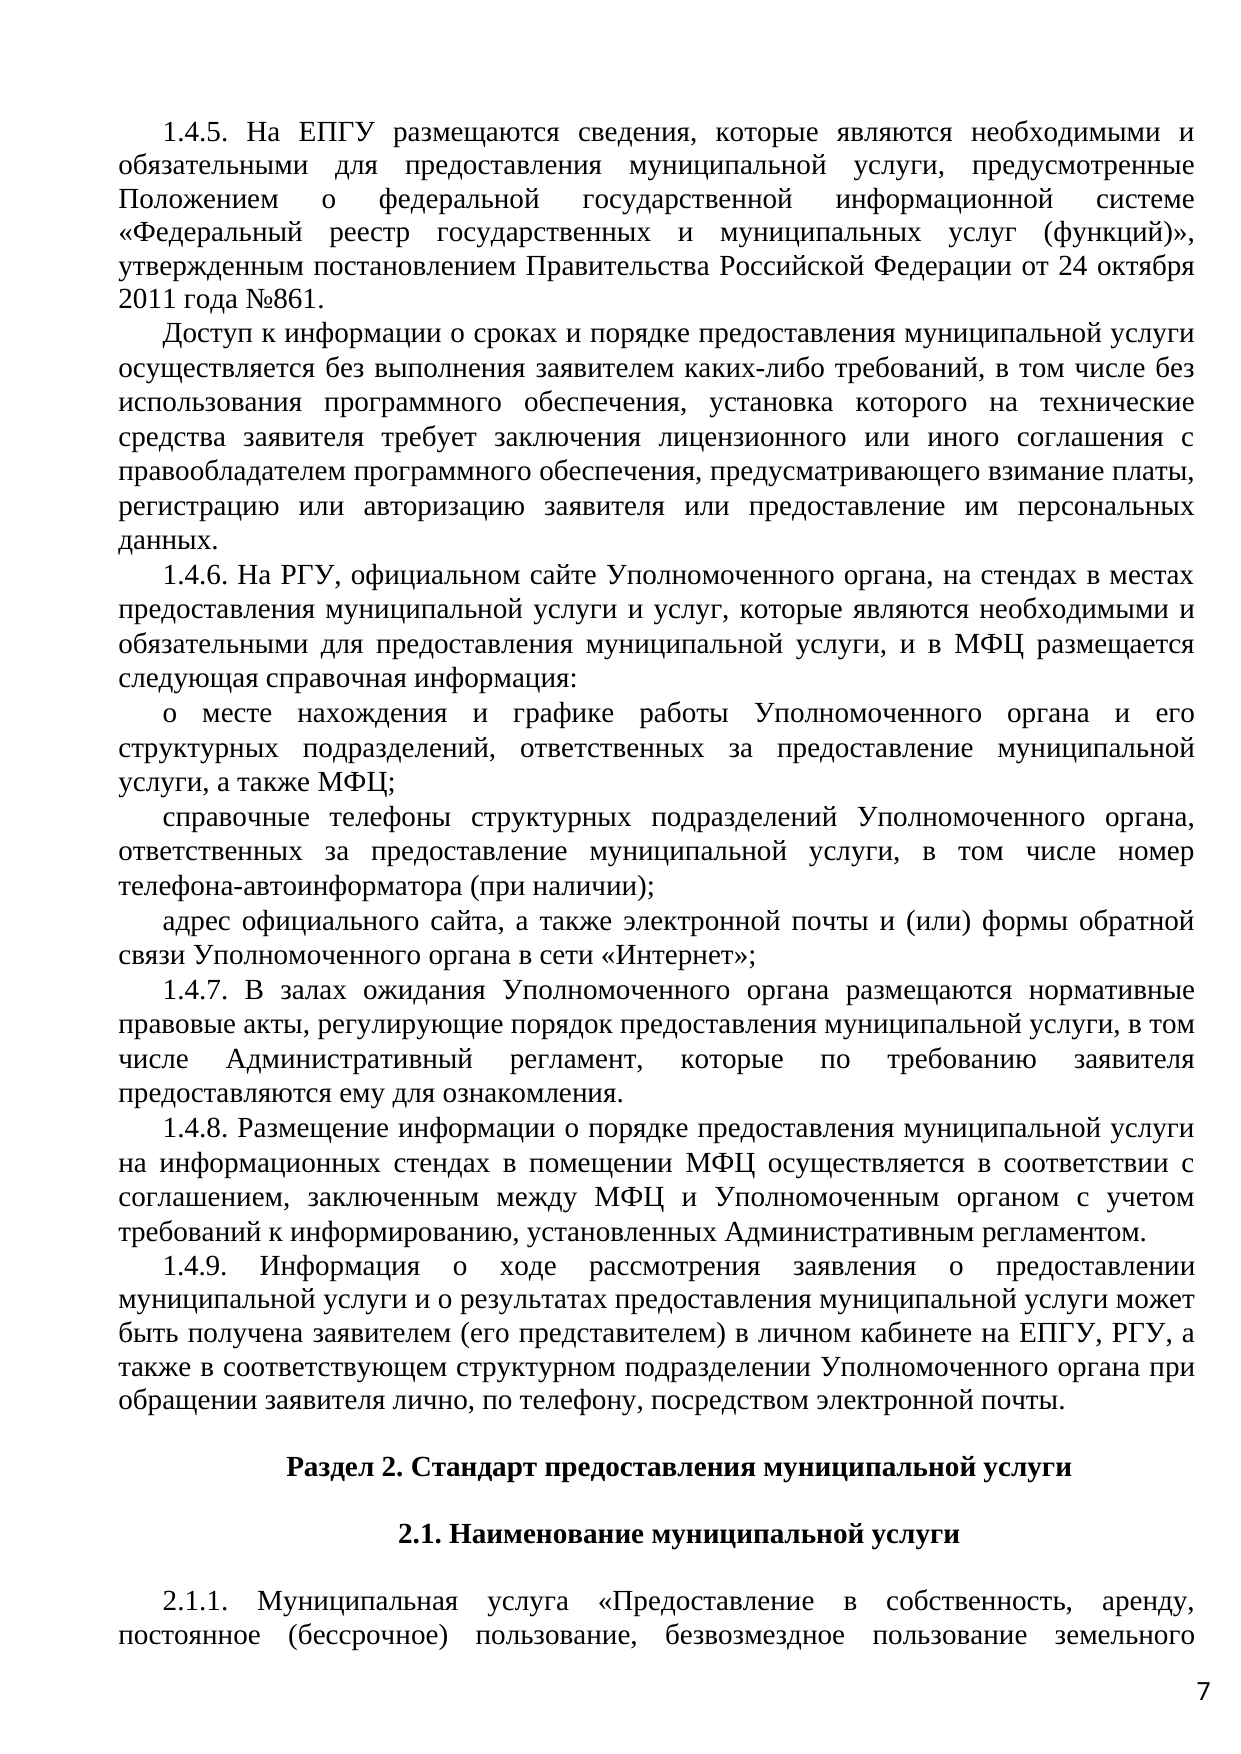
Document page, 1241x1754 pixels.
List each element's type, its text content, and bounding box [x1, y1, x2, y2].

text 1.4.5. На ЕПГУ размещаются сведения, которые являются необходимыми и обязательными для предоставления муниципальной услуги, предусмотренные Положением о федеральной государственной информационной системе «Федеральный реестр государственных и муниципальных услуг (функций)», утвержденным постановлением Правительства Российской Федерации от 24 октября 2011 года №861. [118, 114, 1196, 315]
text Раздел 2. Стандарт предоставления муниципальной услуги [118, 1449, 1196, 1483]
text 1.4.6. На РГУ, официальном сайте Уполномоченного органа, на стендах в местах предоставления муниципальной услуги и услуг, которые являются необходимыми и обязательными для предоставления муниципальной услуги, и в МФЦ размещается следующая справочная информация: [118, 557, 1196, 694]
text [118, 1583, 1196, 1650]
text справочные телефоны структурных подразделений Уполномоченного органа, ответственных за предоставление муниципальной услуги, в том числе номер телефона-автоинформатора (при наличии); [118, 799, 1196, 901]
text Доступ к информации о сроках и порядке предоставления муниципальной услуги осуществляется без выполнения заявителем каких-либо требований, в том числе без использования программного обеспечения, установка которого на технические средства заявителя требует заключения лицензионного или иного соглашения с правообладателем программного обеспечения, предусматривающего взимание платы, регистрацию или авторизацию заявителя или предоставление им персональных данных. [118, 315, 1196, 556]
text 2.1. Наименование муниципальной услуги [118, 1516, 1196, 1550]
text о месте нахождения и графике работы Уполномоченного органа и его структурных подразделений, ответственных за предоставление муниципальной услуги, а также МФЦ; [118, 695, 1196, 798]
text 1.4.7. В залах ожидания Уполномоченного органа размещаются нормативные правовые акты, регулирующие порядок предоставления муниципальной услуги, в том числе Административный регламент, которые по требованию заявителя предоставляются ему для ознакомления. [118, 972, 1196, 1109]
text 1.4.8. Размещение информации о порядке предоставления муниципальной услуги на информационных стендах в помещении МФЦ осуществляется в соответствии с соглашением, заключенным между МФЦ и Уполномоченным органом с учетом требований к информированию, установленных Административным регламентом. [118, 1110, 1196, 1247]
text адрес официального сайта, а также электронной почты и (или) формы обратной связи Уполномоченного органа в сети «Интернет»; [118, 903, 1196, 971]
text 1.4.9. Информация о ходе рассмотрения заявления о предоставлении муниципальной услуги и о результатах предоставления муниципальной услуги может быть получена заявителем (его представителем) в личном кабинете на ЕПГУ, РГУ, а также в соответствующем структурном подразделении Уполномоченного органа при обращении заявителя лично, по телефону, посредством электронной почты. [118, 1248, 1196, 1416]
